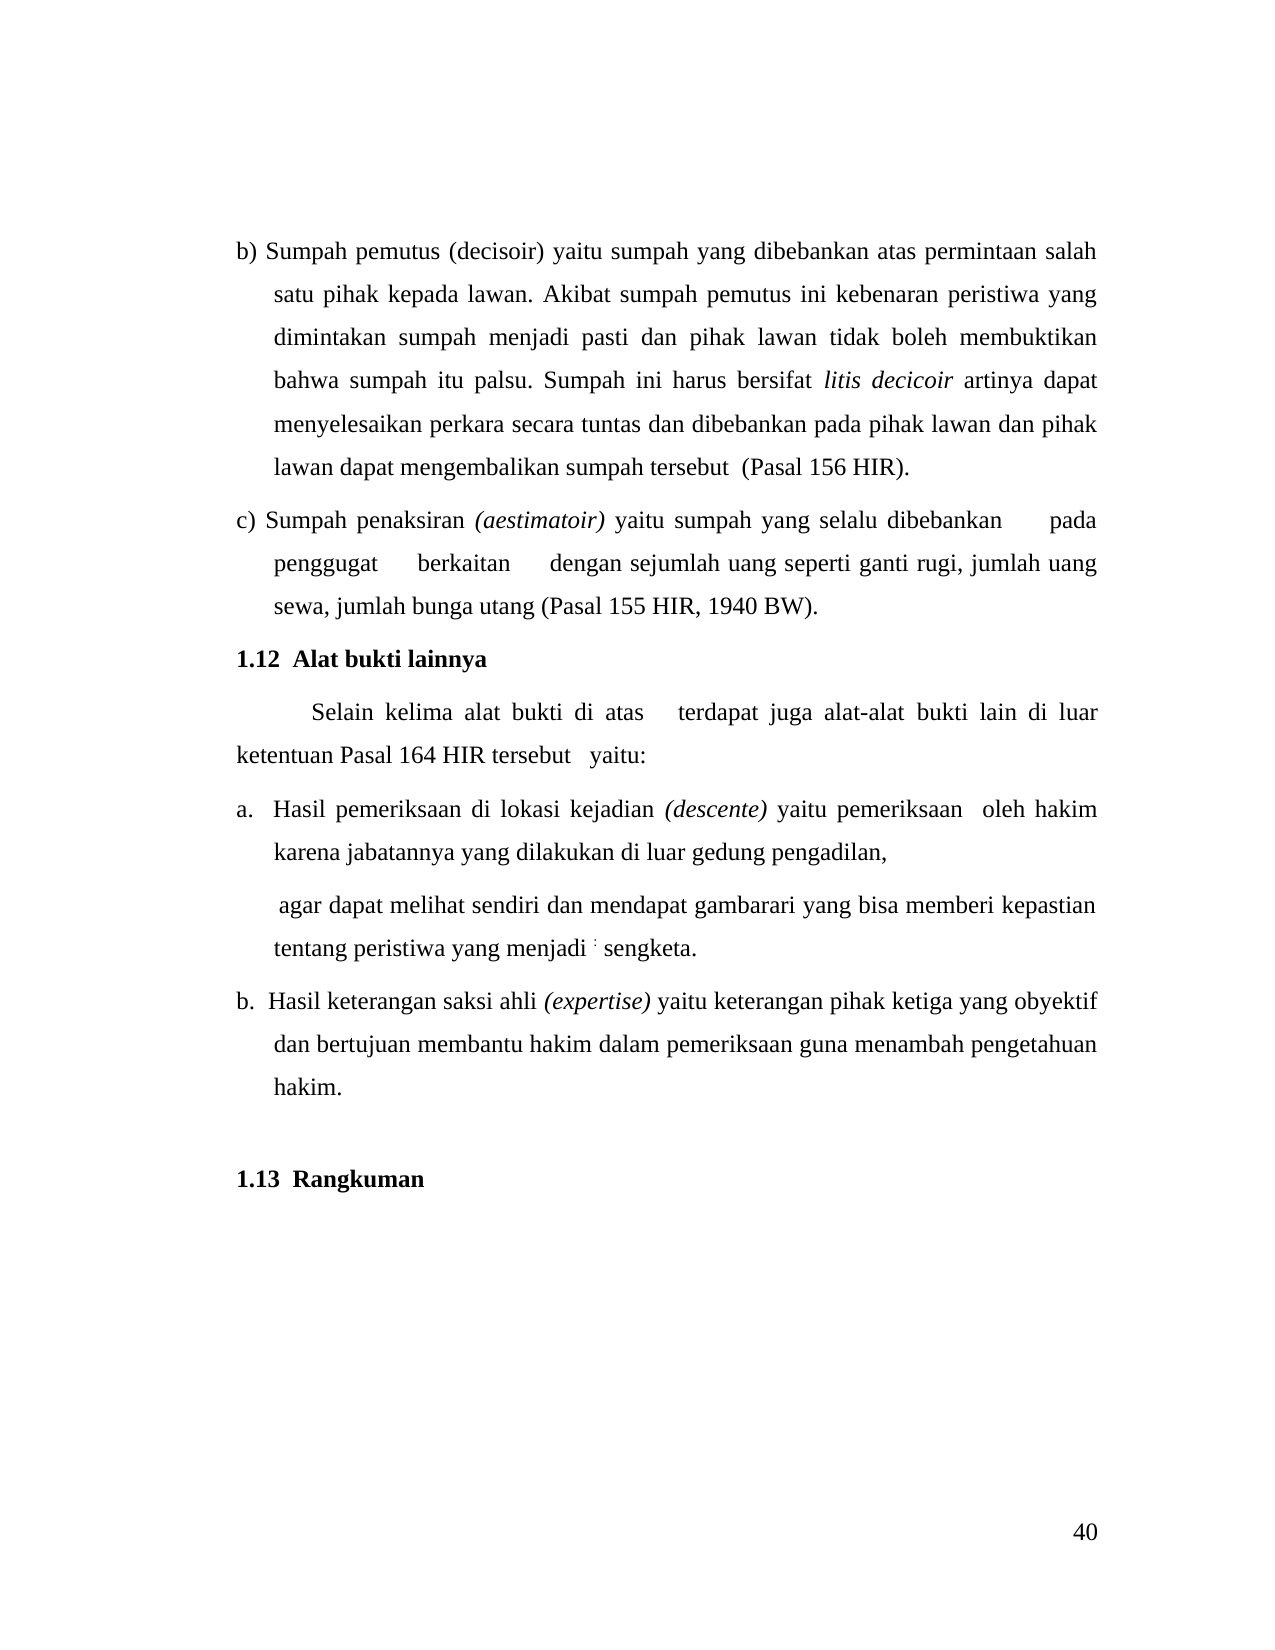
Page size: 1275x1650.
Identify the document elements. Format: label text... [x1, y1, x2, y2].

text 1.13 Rangkuman [236, 1164, 1098, 1193]
text b. Hasil keterangan saksi ahli (expertise) yaitu keterangan pihak ketiga yang obyektif dan bertujuan membantu hakim dalam pemeriksaan guna menambah pengetahuan hakim. [236, 986, 1098, 1101]
text Selain kelima alat bukti di atas terdapat juga alat-alat bukti lain di luar ketentuan Pasal 164 HIR tersebut yaitu: [236, 697, 1098, 769]
text 1.12 Alat bukti lainnya [236, 644, 1098, 673]
text agar dapat melihat sendiri dan mendapat gambarari yang bisa memberi kepastian tentang peristiwa yang menjadi : sengketa. [236, 890, 1098, 962]
text b) Sumpah pemutus (decisoir) yaitu sumpah yang dibebankan atas permintaan salah satu pihak kepada lawan. Akibat sumpah pemutus ini kebenaran peristiwa yang dimintakan sumpah menjadi pasti dan pihak lawan tidak boleh membuktikan bahwa sumpah itu palsu. Sumpah ini harus bersifat litis decicoir artinya dapat menyelesaikan perkara secara tuntas dan dibebankan pada pihak lawan dan pihak lawan dapat mengembalikan sumpah tersebut (Pasal 156 HIR). [236, 236, 1098, 481]
text c) Sumpah penaksiran (aestimatoir) yaitu sumpah yang selalu dibebankan pada penggugat berkaitan dengan sejumlah uang seperti ganti rugi, jumlah uang sewa, jumlah bunga utang (Pasal 155 HIR, 1940 BW). [236, 505, 1098, 620]
text a. Hasil pemeriksaan di lokasi kejadian (descente) yaitu pemeriksaan oleh hakim karena jabatannya yang dilakukan di luar gedung pengadilan, [236, 794, 1098, 866]
